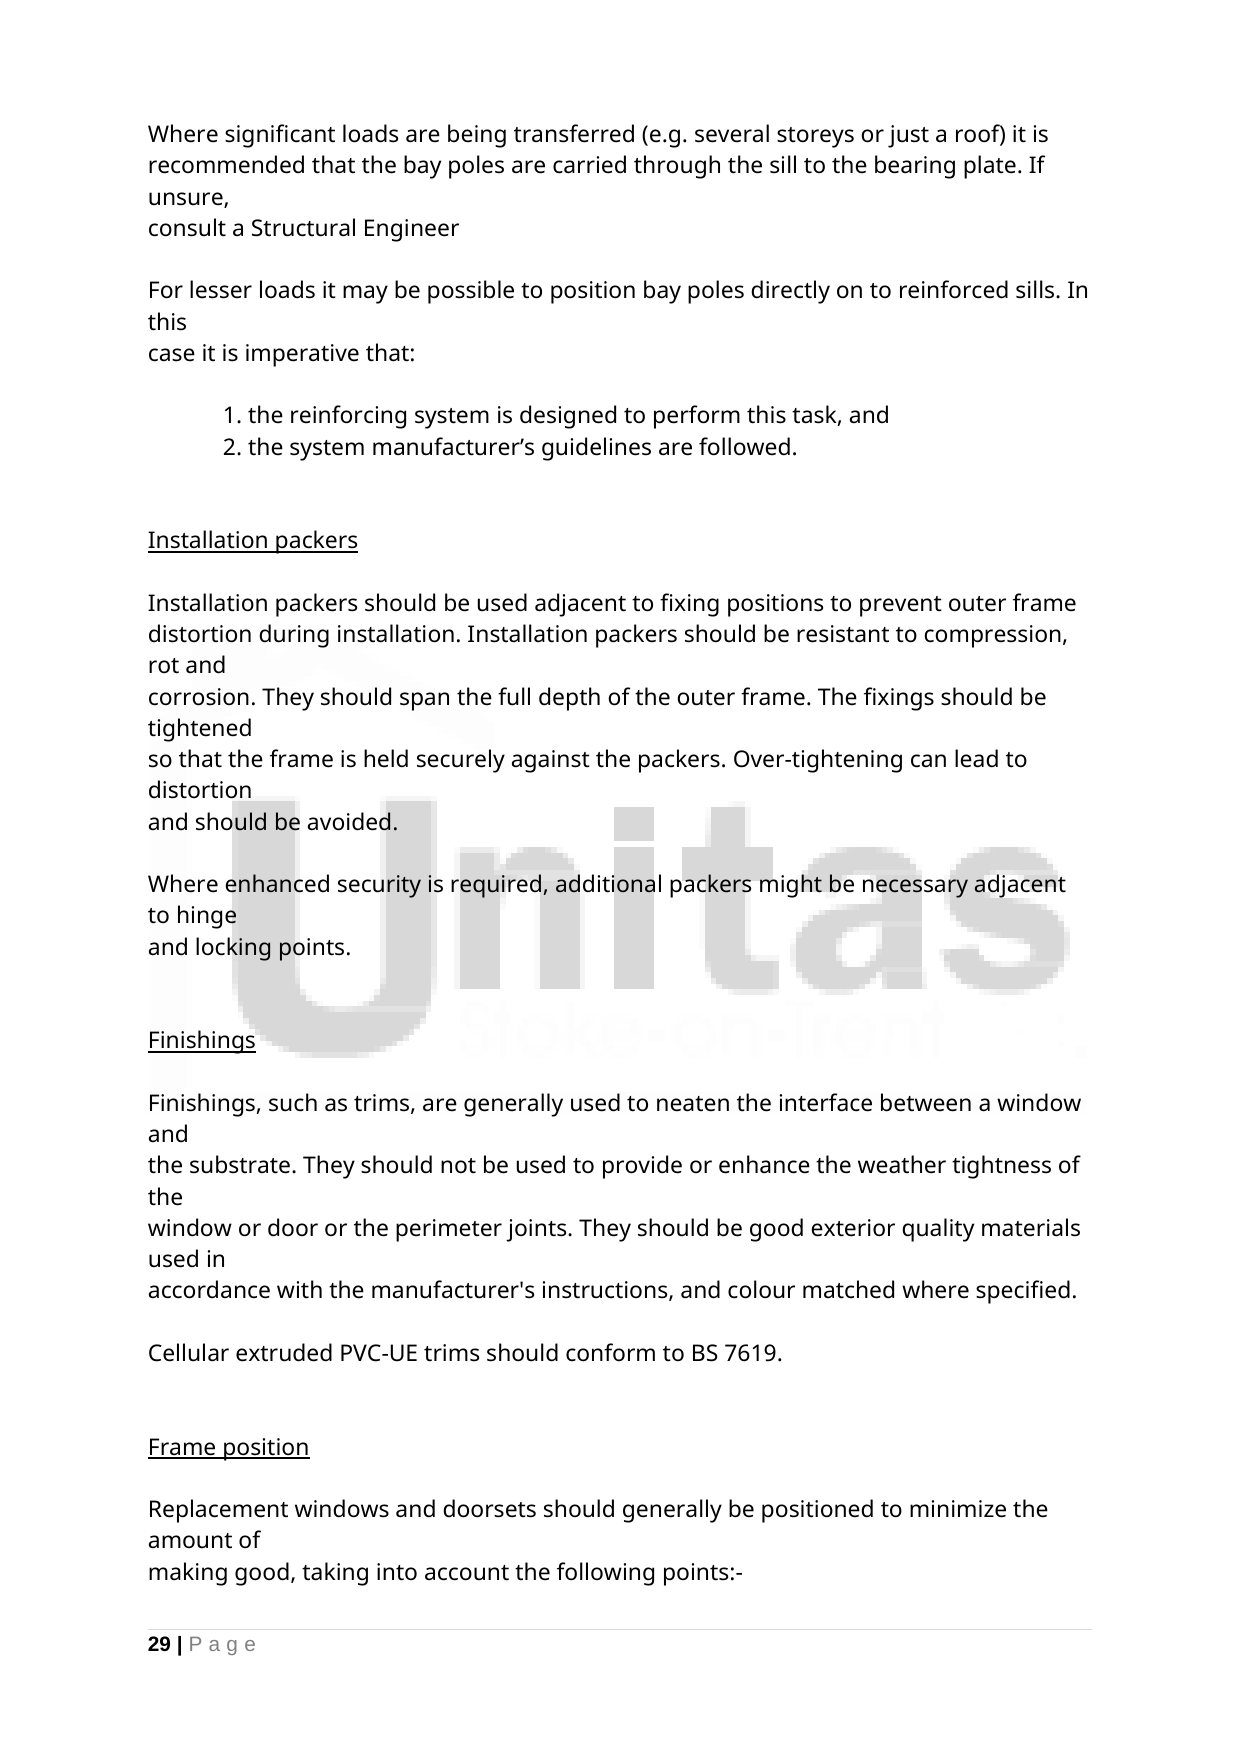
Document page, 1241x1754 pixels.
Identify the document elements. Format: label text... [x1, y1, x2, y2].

text window or door or the perimeter joints. They should be good exterior quality materials used in [148, 1212, 1092, 1274]
text Finishings [148, 1024, 1092, 1056]
text Frame position [148, 1431, 1092, 1462]
text distortion during installation. Installation packers should be resistant to compression, rot and [148, 618, 1092, 681]
text so that the frame is held securely against the packers. Over-tightening can lead to distortion [148, 743, 1092, 806]
text recommended that the bay poles are carried through the sill to the bearing plate. If unsure, [148, 149, 1092, 212]
text the substrate. They should not be used to provide or enhance the weather tightness of the [148, 1149, 1092, 1212]
text Installation packers [148, 524, 1092, 556]
text Where significant loads are being transferred (e.g. several storeys or just a roof) it is [148, 118, 1092, 149]
text Where enhanced security is required, additional packers might be necessary adjacent to hinge [148, 868, 1092, 931]
text Cellular extruded PVC-UE trims should conform to BS 7619. [148, 1337, 1092, 1368]
text corrosion. They should span the full depth of the outer frame. The fixings should be tightened [148, 681, 1092, 743]
text Finishings, such as trims, are generally used to neaten the interface between a window and [148, 1087, 1092, 1149]
text accordance with the manufacturer's instructions, and colour matched where specified. [148, 1274, 1092, 1306]
text case it is imperative that: [148, 337, 1092, 368]
text 2. the system manufacturer’s guidelines are followed. [148, 431, 1092, 462]
text For lesser loads it may be possible to position bay poles directly on to reinforced sills. In this [148, 274, 1092, 337]
text Replacement windows and doorsets should generally be positioned to minimize the amount of [148, 1493, 1092, 1556]
text and locking points. [148, 931, 1092, 962]
text 1. the reinforcing system is designed to perform this task, and [148, 399, 1092, 431]
text Installation packers should be used adjacent to fixing positions to prevent outer frame [148, 587, 1092, 618]
text and should be avoided. [148, 806, 1092, 837]
text consult a Structural Engineer [148, 212, 1092, 243]
text making good, taking into account the following points:- [148, 1556, 1092, 1587]
